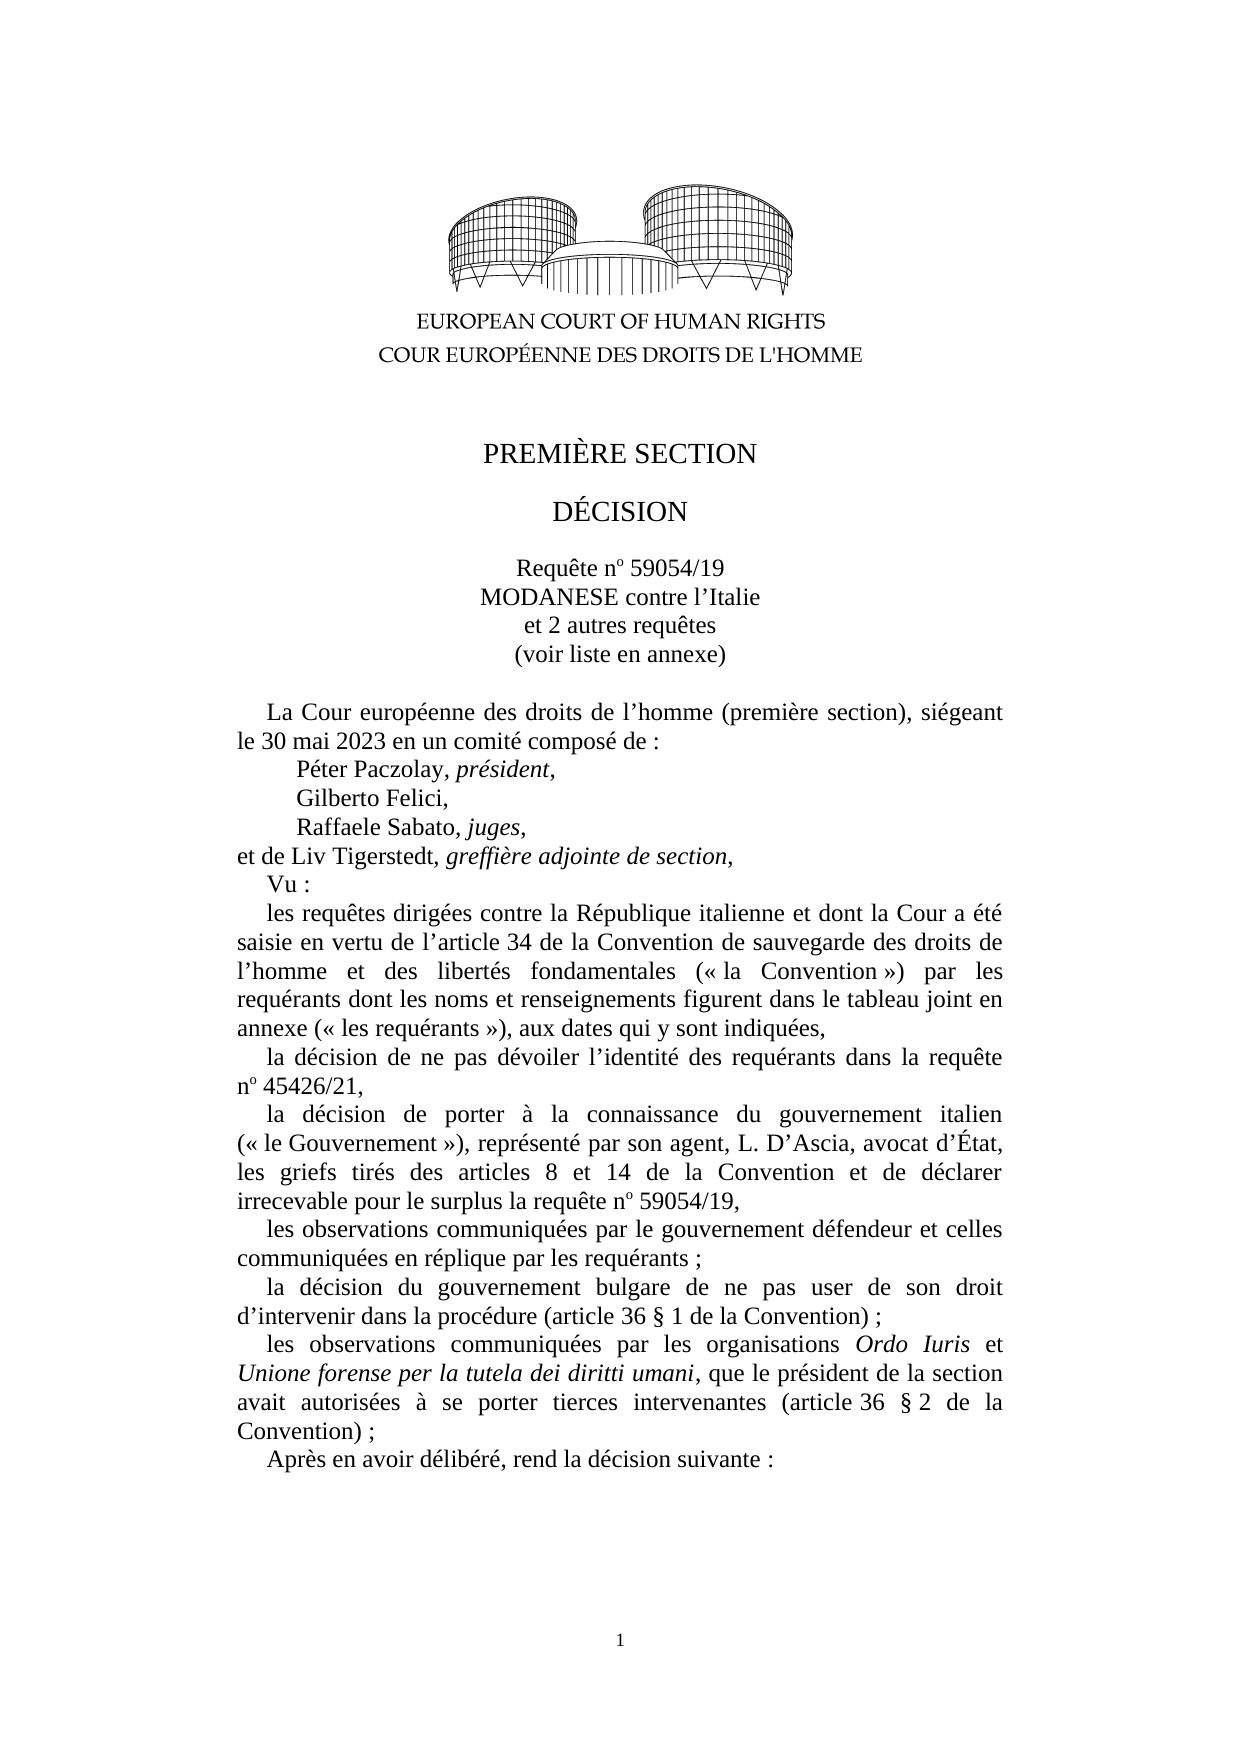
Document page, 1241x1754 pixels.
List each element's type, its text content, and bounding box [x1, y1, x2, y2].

text Vu : [237, 869, 1003, 898]
text Péter Paczolay, président, Gilberto Felici, Raffaele Sabato, juges, et de Liv Tigerstedt, greffière adjointe de section, [237, 754, 1003, 869]
title PREMIÈRE SECTION [237, 436, 1003, 469]
text la décision de porter à la connaissance du gouvernement italien (« le Gouvernement »), représenté par son agent, L. D’Ascia, avocat d’État, les griefs tirés des articles 8 et 14 de la Convention et de déclarer irrecevable pour le surplus la requête no 59054/19, [237, 1099, 1003, 1214]
picture [377, 177, 864, 378]
text les observations communiquées par le gouvernement défendeur et celles communiquées en réplique par les requérants ; [237, 1214, 1003, 1272]
title DÉCISION [237, 494, 1003, 528]
text Après en avoir délibéré, rend la décision suivante : [237, 1444, 1003, 1473]
text la décision du gouvernement bulgare de ne pas user de son droit d’intervenir dans la procédure (article 36 § 1 de la Convention) ; [237, 1272, 1003, 1329]
text La Cour européenne des droits de l’homme (première section), siégeant le 30 mai 2023 en un comité composé de : [237, 697, 1003, 754]
text Requête no 59054/19 MODANESE contre l’Italie et 2 autres requêtes (voir liste en annexe) [237, 553, 1003, 668]
text la décision de ne pas dévoiler l’identité des requérants dans la requête no 45426/21, [237, 1042, 1003, 1099]
text les requêtes dirigées contre la République italienne et dont la Cour a été saisie en vertu de l’article 34 de la Convention de sauvegarde des droits de l’homme et des libertés fondamentales (« la Convention ») par les requérants dont les noms et renseignements figurent dans le tableau joint en annexe (« les requérants »), aux dates qui y sont indiquées, [237, 898, 1003, 1042]
text les observations communiquées par les organisations Ordo Iuris et Unione forense per la tutela dei diritti umani, que le président de la section avait autorisées à se porter tierces intervenantes (article 36 § 2 de la Convention) ; [237, 1329, 1003, 1444]
